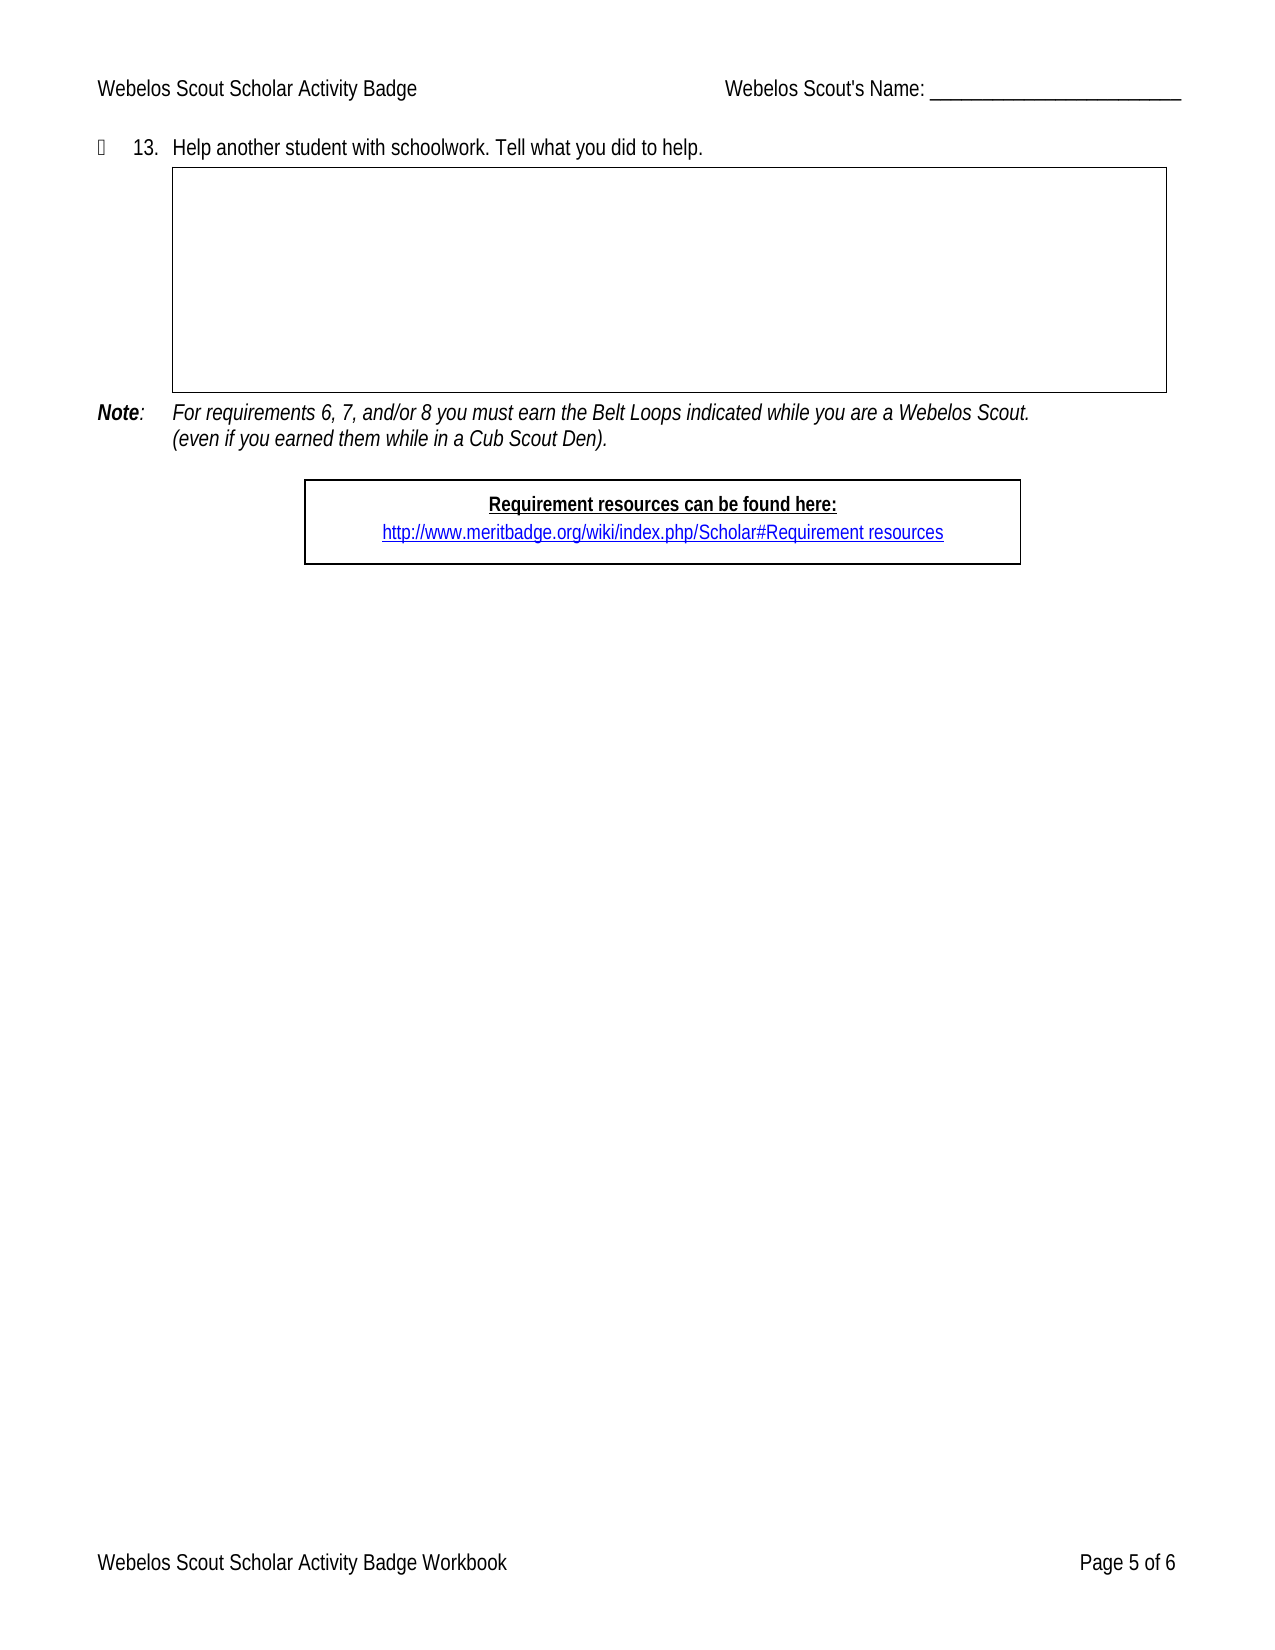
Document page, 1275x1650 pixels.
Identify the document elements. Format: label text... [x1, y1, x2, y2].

table_header [173, 168, 1166, 392]
text 13. Help another student with schoolwork. Tell what you did to help. [97, 134, 1177, 160]
text Note: For requirements 6, 7, and/or 8 you must earn the Belt Loops indicated while you are a Webelos Scout. (even if you earned them while in a Cub Scout Den). [97, 399, 1177, 452]
